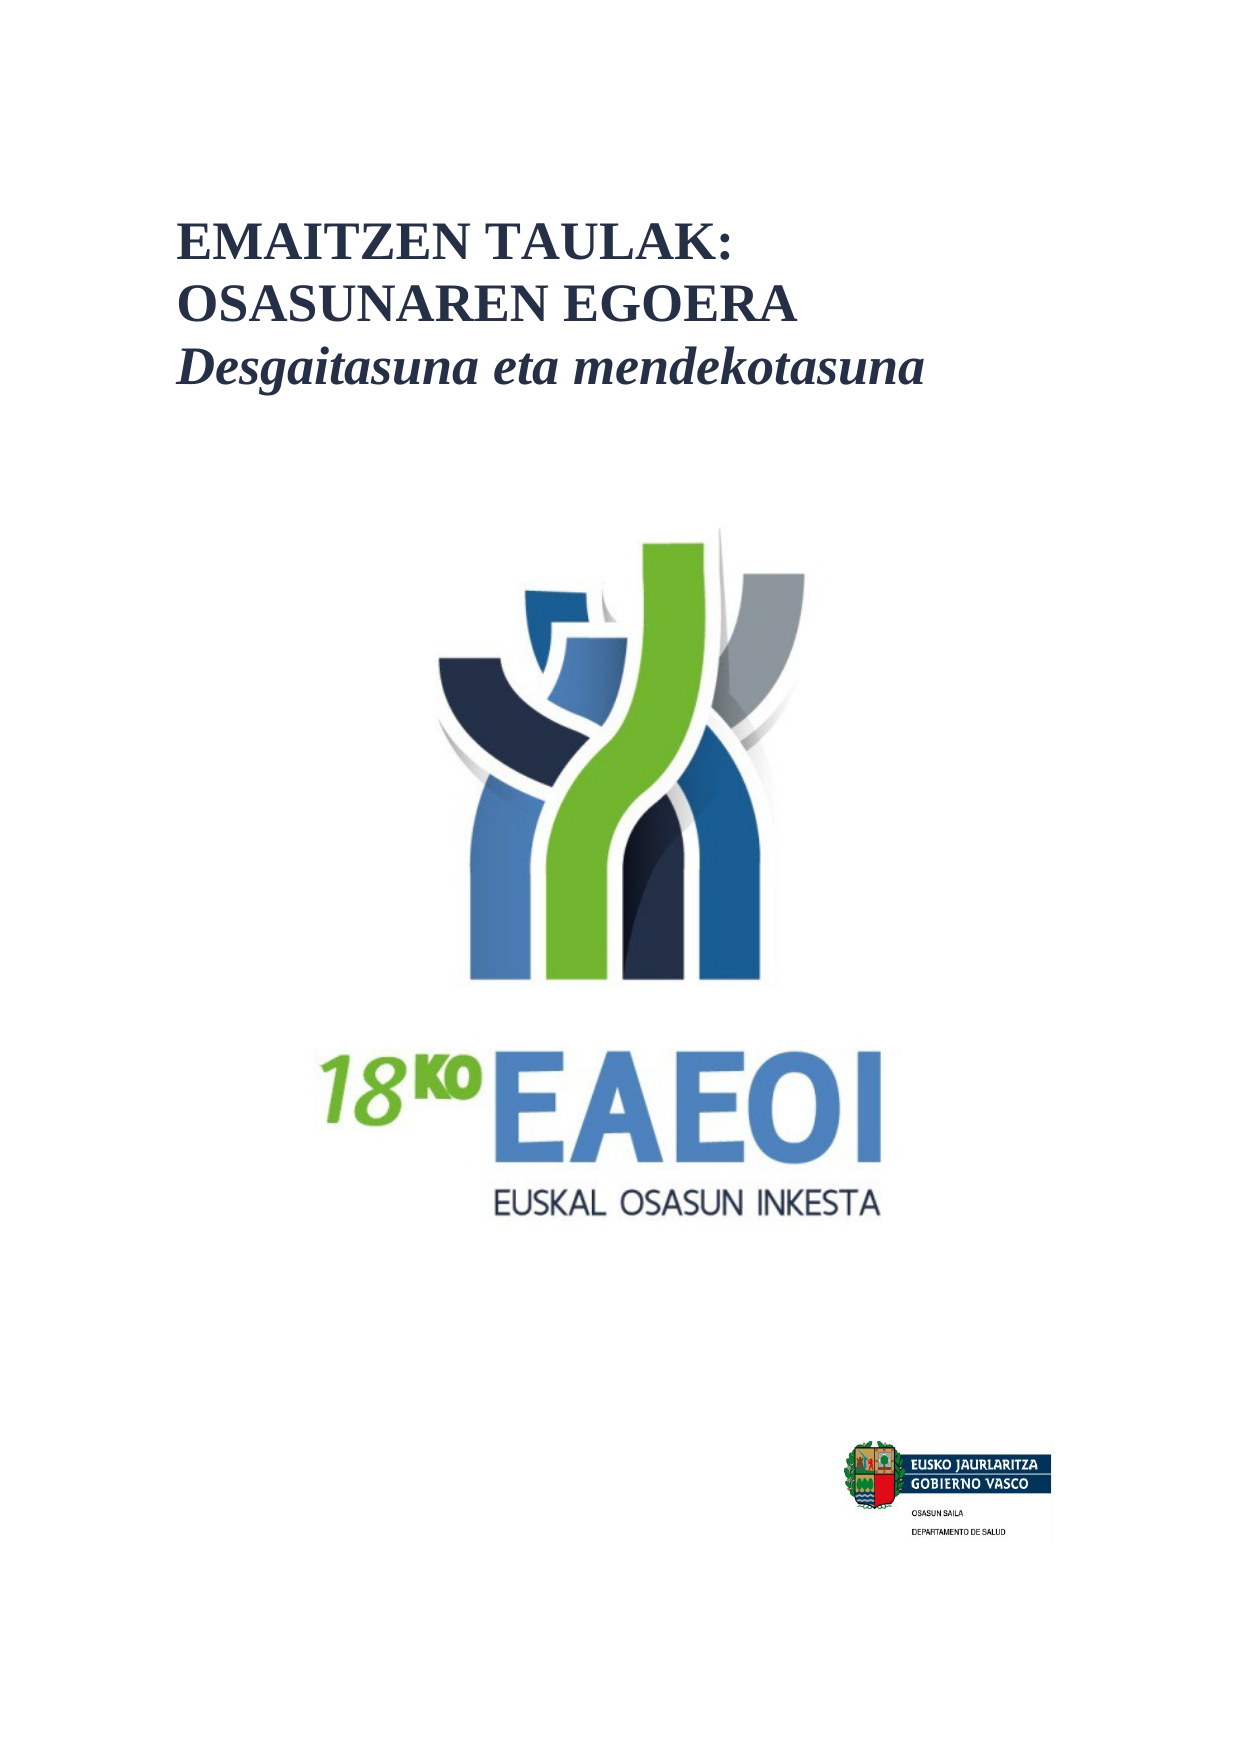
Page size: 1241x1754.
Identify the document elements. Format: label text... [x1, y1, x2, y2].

text Desgaitasuna eta mendekotasuna [176, 333, 1069, 396]
picture [212, 421, 1024, 1322]
picture [843, 1440, 1054, 1549]
text EMAITZEN TAULAK: OSASUNAREN EGOERA [176, 209, 798, 333]
